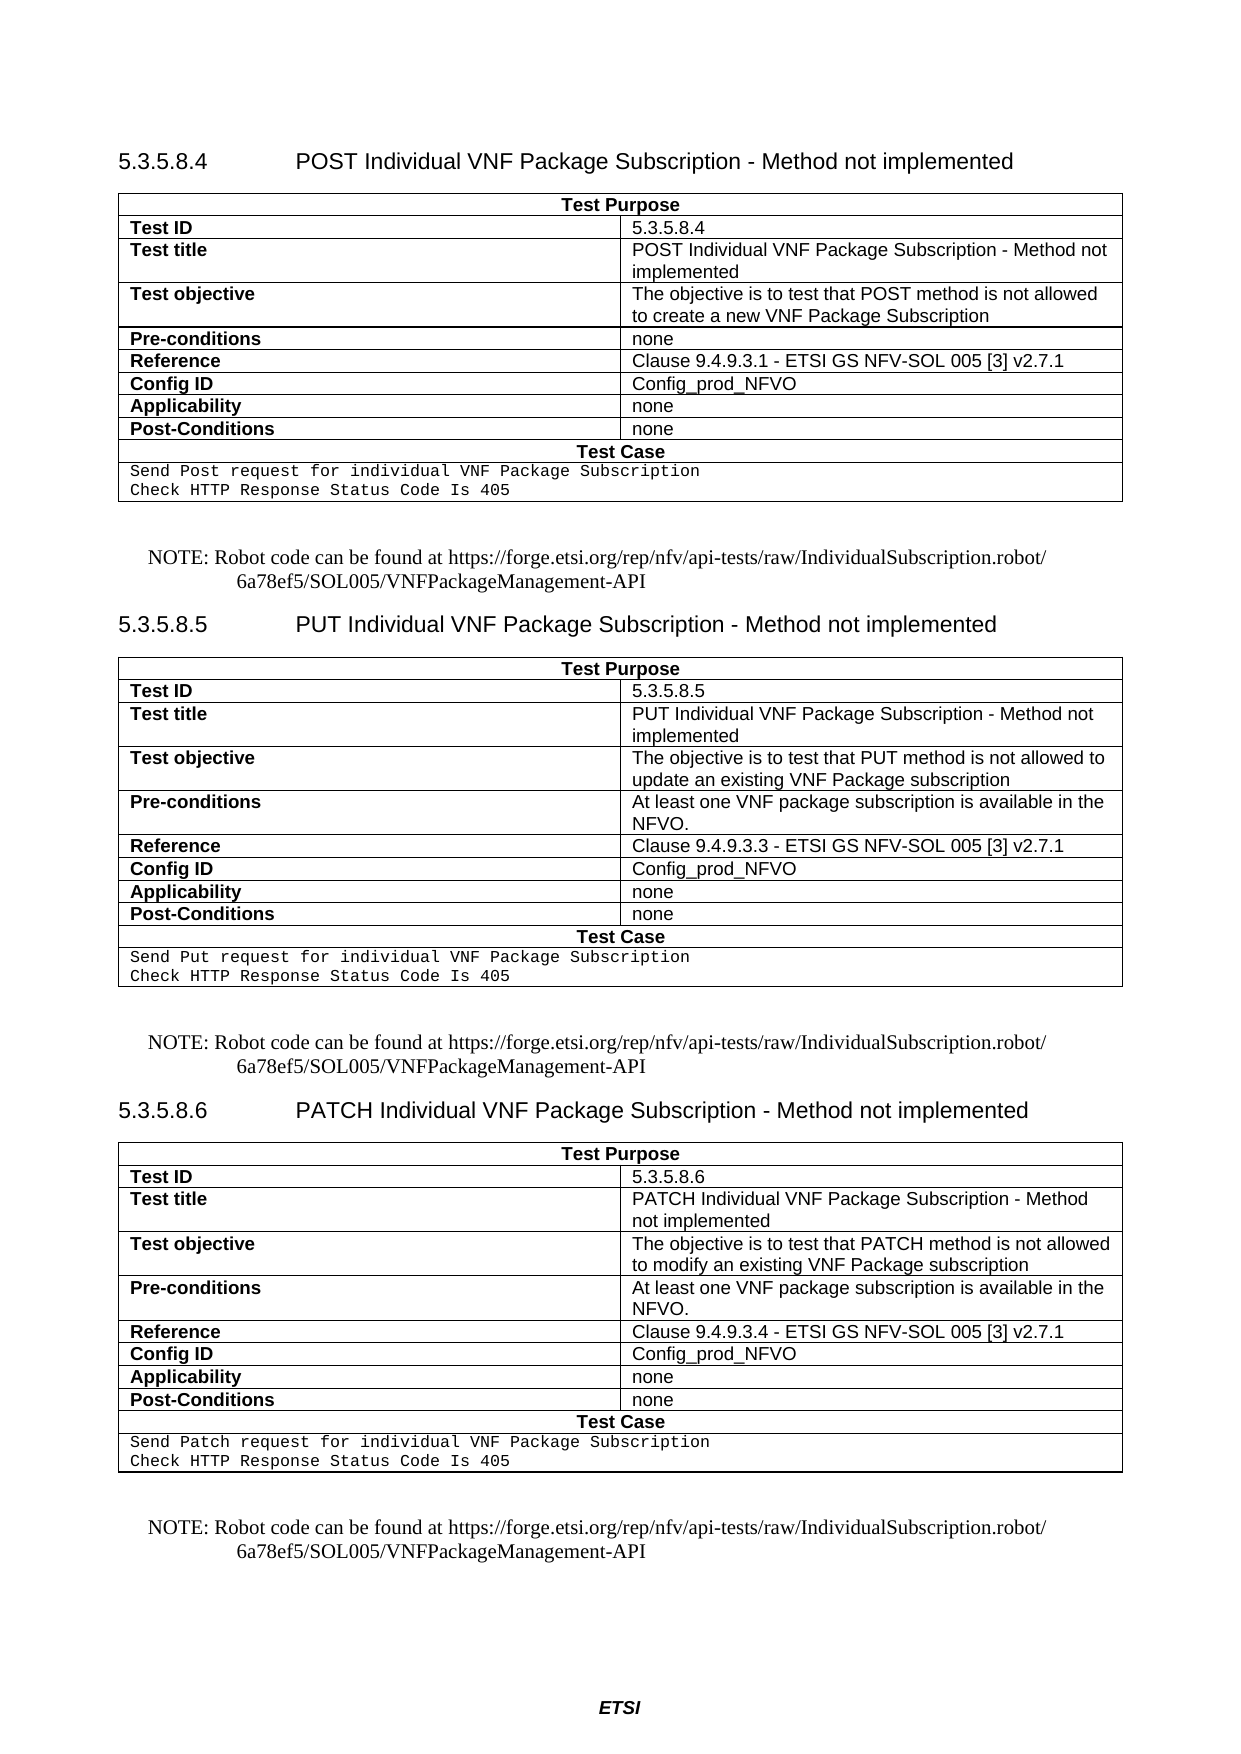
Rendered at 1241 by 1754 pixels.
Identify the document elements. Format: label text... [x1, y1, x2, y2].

text NOTE: Robot code can be found at https://forge.etsi.org/rep/nfv/api-tests/raw/IndividualSubscription.robot/6a78ef5/SOL005/VNFPackageManagement-API [148, 1030, 1122, 1078]
text NOTE: Robot code can be found at https://forge.etsi.org/rep/nfv/api-tests/raw/IndividualSubscription.robot/6a78ef5/SOL005/VNFPackageManagement-API [148, 1515, 1122, 1563]
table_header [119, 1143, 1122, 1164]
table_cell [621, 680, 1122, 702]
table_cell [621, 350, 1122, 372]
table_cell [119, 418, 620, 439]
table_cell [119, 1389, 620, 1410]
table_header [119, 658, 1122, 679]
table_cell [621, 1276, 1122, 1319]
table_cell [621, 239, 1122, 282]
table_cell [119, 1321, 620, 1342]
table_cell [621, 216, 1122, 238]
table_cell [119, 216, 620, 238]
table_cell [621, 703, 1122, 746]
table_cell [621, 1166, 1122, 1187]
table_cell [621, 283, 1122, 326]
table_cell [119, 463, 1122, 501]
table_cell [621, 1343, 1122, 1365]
subtitle 5.3.5.8.6 PATCH Individual VNF Package Subscription - Method not implemented [118, 1097, 1122, 1123]
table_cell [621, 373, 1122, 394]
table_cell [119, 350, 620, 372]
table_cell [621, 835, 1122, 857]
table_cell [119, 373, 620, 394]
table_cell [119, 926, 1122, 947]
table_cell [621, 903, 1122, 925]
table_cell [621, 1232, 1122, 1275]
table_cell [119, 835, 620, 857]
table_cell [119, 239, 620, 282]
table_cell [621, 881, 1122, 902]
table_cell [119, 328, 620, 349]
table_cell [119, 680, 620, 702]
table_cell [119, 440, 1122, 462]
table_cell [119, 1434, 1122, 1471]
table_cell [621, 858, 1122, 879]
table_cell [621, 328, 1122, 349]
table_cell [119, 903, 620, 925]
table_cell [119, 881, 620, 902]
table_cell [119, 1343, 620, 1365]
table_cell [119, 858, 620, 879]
text NOTE: Robot code can be found at https://forge.etsi.org/rep/nfv/api-tests/raw/IndividualSubscription.robot/6a78ef5/SOL005/VNFPackageManagement-API [148, 544, 1122, 593]
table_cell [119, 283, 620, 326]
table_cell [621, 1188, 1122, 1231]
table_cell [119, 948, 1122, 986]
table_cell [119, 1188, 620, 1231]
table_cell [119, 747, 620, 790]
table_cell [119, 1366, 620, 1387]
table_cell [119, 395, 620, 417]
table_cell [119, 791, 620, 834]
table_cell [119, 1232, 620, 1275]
subtitle 5.3.5.8.4 POST Individual VNF Package Subscription - Method not implemented [118, 148, 1122, 174]
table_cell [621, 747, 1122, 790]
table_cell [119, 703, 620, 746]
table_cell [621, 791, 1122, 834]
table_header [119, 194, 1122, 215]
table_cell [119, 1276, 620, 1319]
subtitle 5.3.5.8.5 PUT Individual VNF Package Subscription - Method not implemented [118, 611, 1122, 638]
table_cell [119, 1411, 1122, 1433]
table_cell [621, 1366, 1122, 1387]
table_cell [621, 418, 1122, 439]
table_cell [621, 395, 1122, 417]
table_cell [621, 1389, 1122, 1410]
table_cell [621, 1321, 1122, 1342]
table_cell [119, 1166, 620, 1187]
